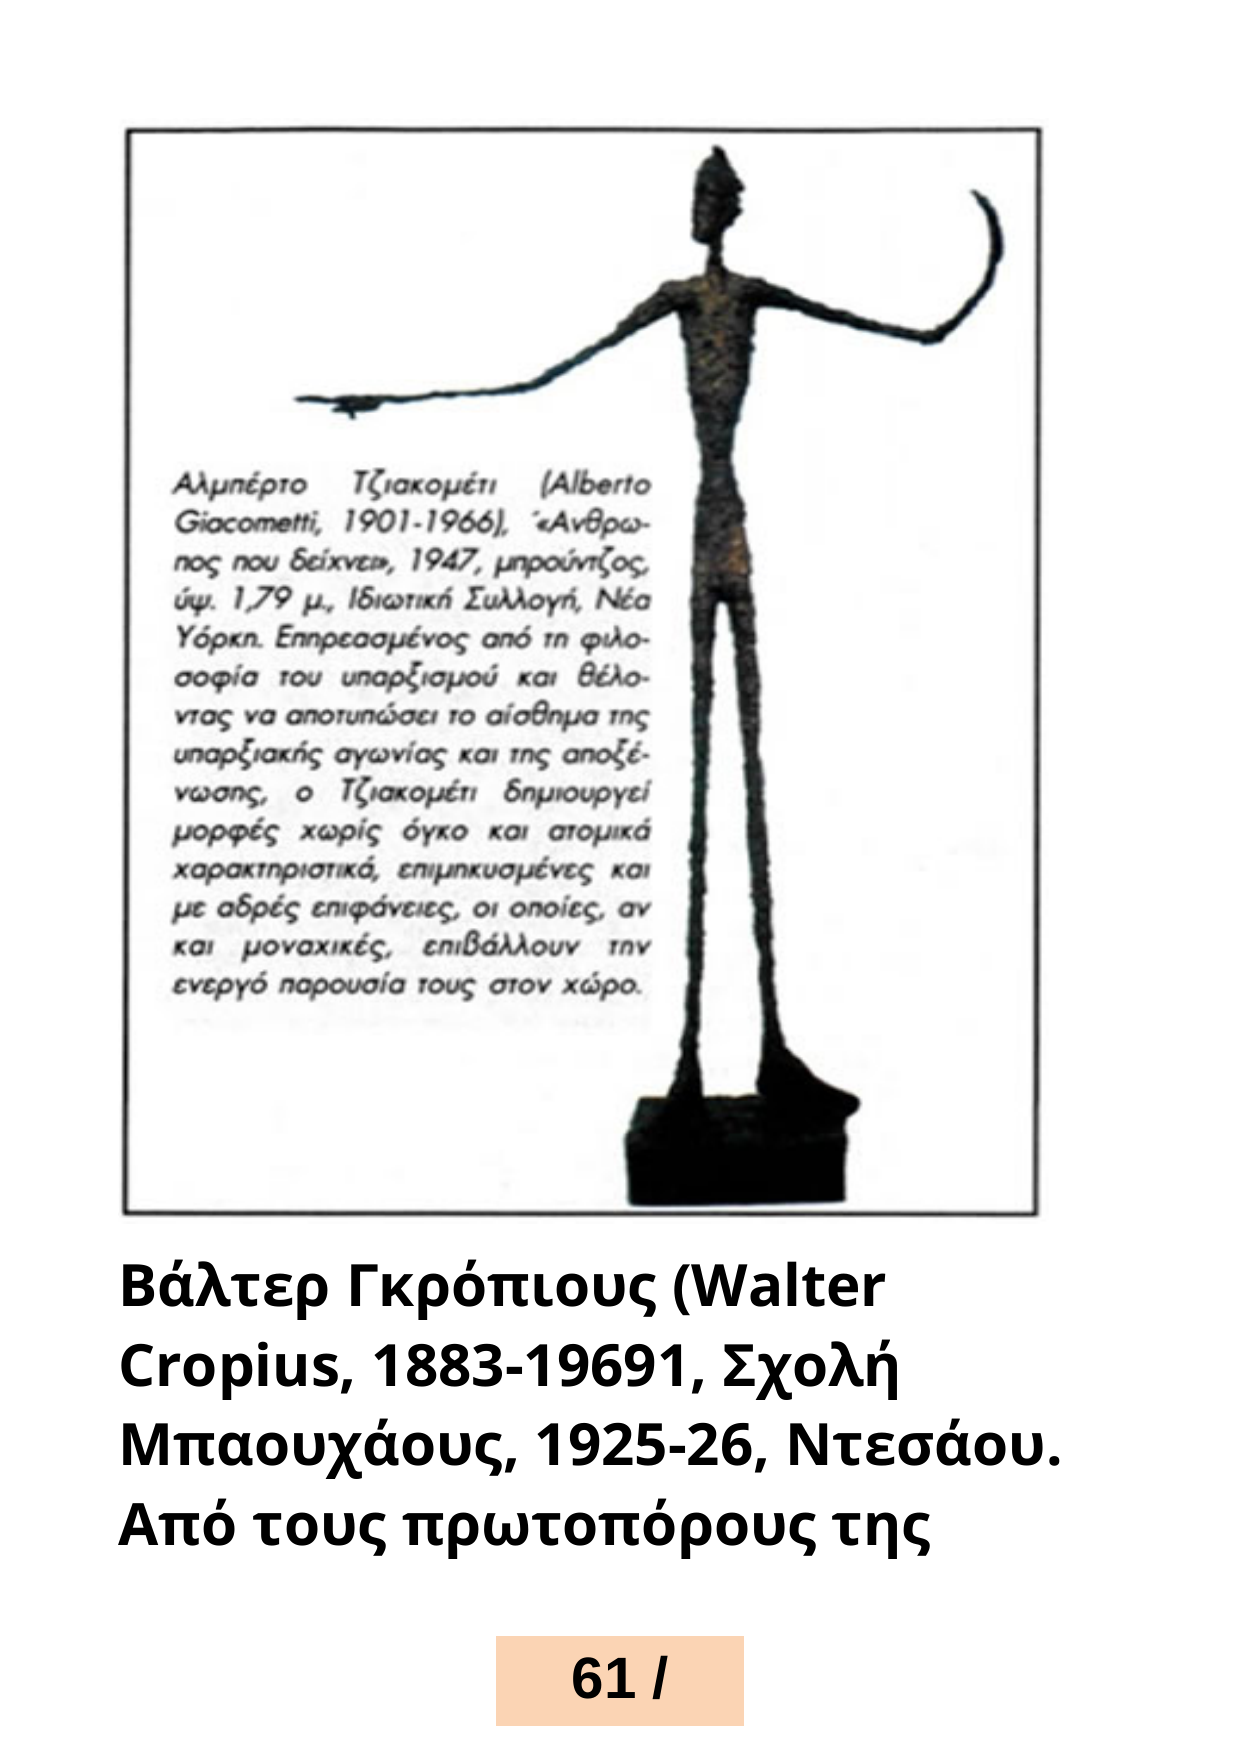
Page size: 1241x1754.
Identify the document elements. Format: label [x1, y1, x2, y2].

text [118, 1244, 1122, 1562]
picture [118, 118, 1049, 1224]
